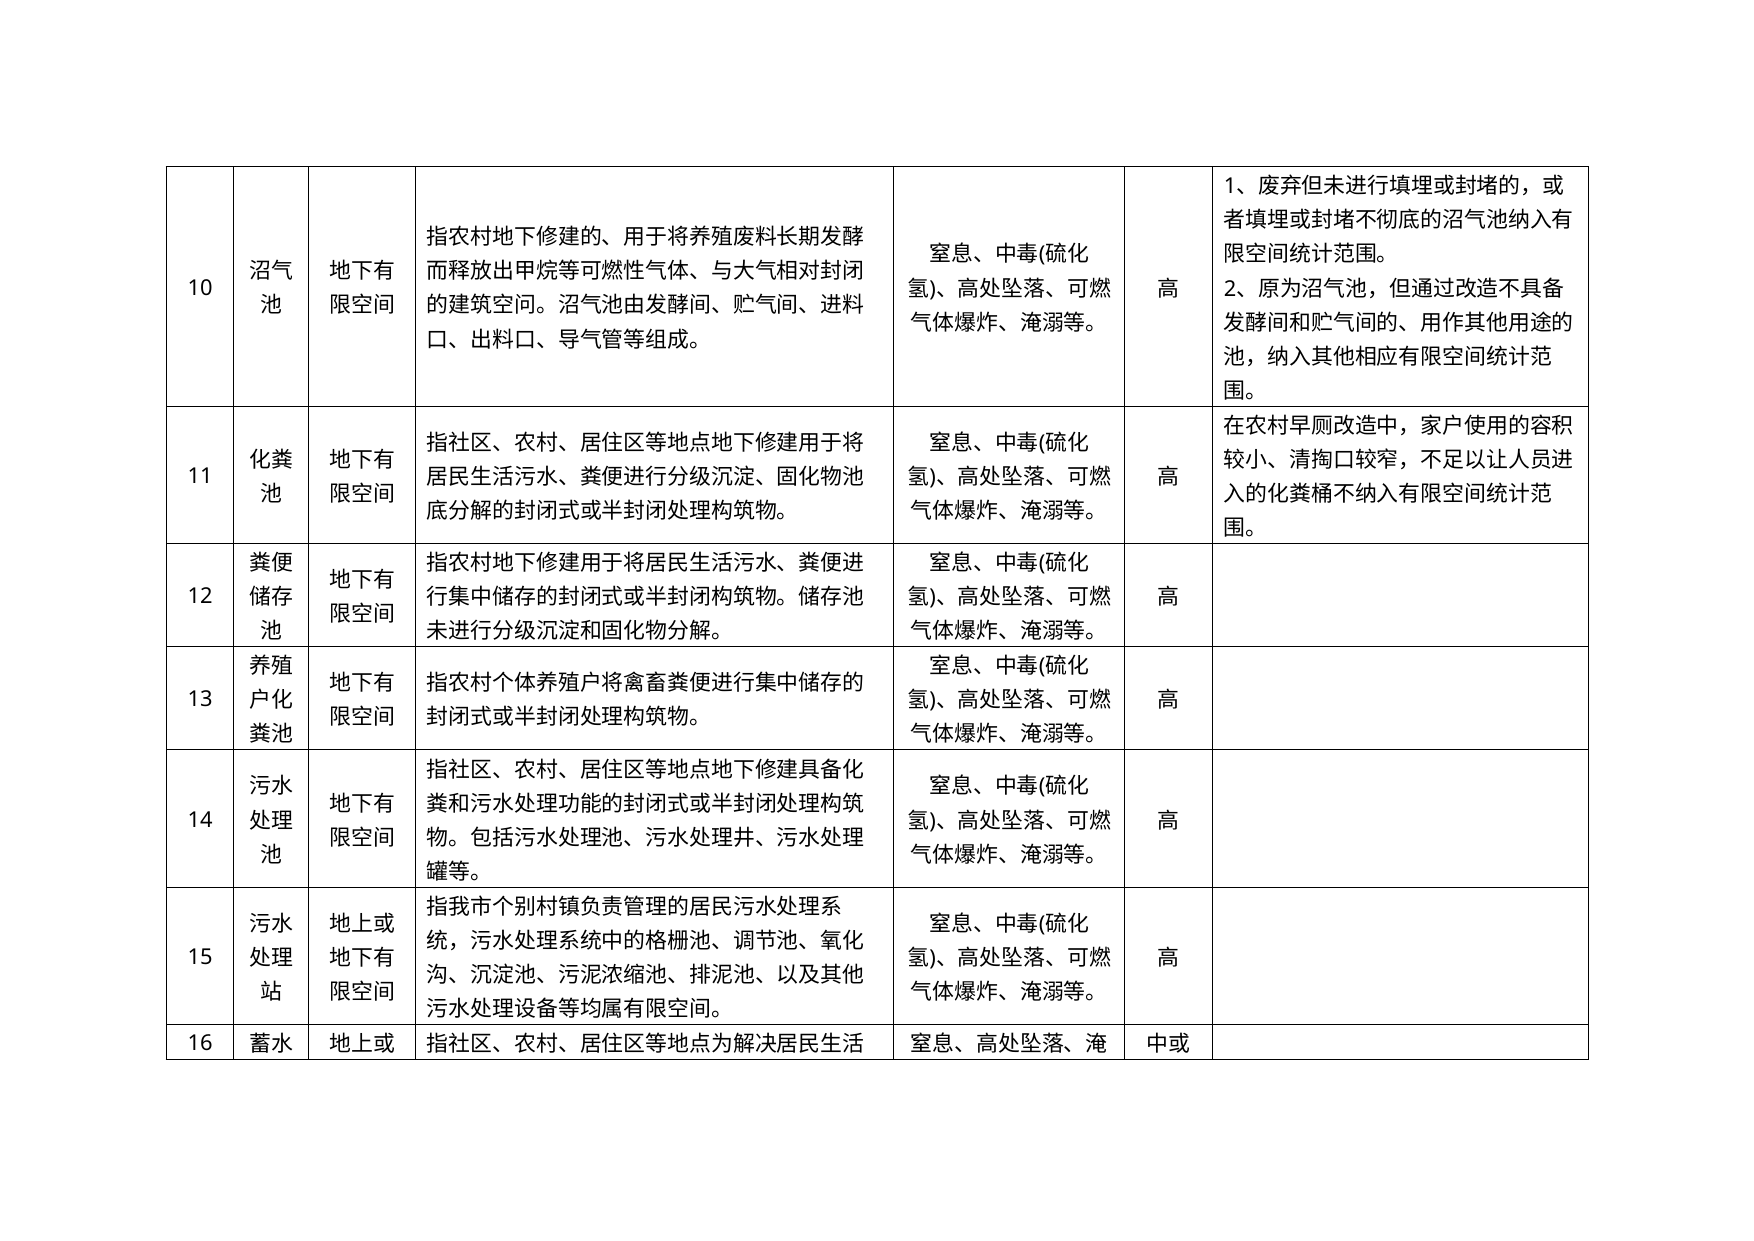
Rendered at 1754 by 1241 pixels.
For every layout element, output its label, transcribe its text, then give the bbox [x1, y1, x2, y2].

table_cell 指农村个体养殖户将禽畜粪便进行集中储存的封闭式或半封闭处理构筑物。 [416, 647, 893, 749]
table_cell 13 [167, 647, 233, 749]
table_cell 窒息、中毒(硫化氢)、高处坠落、可燃气体爆炸、淹溺等。 [894, 750, 1124, 887]
table_cell 蓄水池 [234, 1025, 308, 1059]
table_cell 粪便储存池 [234, 544, 308, 646]
table_cell 高 [1125, 544, 1212, 646]
table_cell 地上或地下有限空间 [309, 1025, 415, 1059]
table_header 指农村地下修建的、用于将养殖废料长期发酵而释放出甲烷等可燃性气体、与大气相对封闭的建筑空问。沼气池由发酵间、贮气间、进料口、出料口、导气管等组成。 [416, 167, 893, 406]
table_header 10 [167, 167, 233, 406]
table_cell [1213, 544, 1588, 646]
table_cell 高 [1125, 750, 1212, 887]
table_cell 高 [1125, 888, 1212, 1024]
table_cell 15 [167, 888, 233, 1024]
table_cell 高 [1125, 647, 1212, 749]
table_cell 地下有限空间 [309, 750, 415, 887]
table_cell 室息、中毒(硫化氢)、高处坠落、可燃气体爆炸、淹溺等。 [894, 647, 1124, 749]
table_cell 地下有限空间 [309, 647, 415, 749]
table_cell 中或低 [1125, 1025, 1212, 1059]
table_cell 地上或地下有限空间 [309, 888, 415, 1024]
table_header 1、废弃但未进行填埋或封堵的，或者填埋或封堵不彻底的沼气池纳入有限空间统计范围。 2、原为沼气池，但通过改造不具备发酵间和贮气间的、用作其他用途的池，纳入其他相应有限空间统计范围。 [1213, 167, 1588, 406]
table_cell 地下有限空间 [309, 544, 415, 646]
table_cell 窒息、中毒(硫化氢)、高处坠落、可燃气体爆炸、淹溺等。 [894, 407, 1124, 543]
table_cell 窒息、高处坠落、淹溺等。 [894, 1025, 1124, 1059]
table_cell 在农村早厕改造中，家户使用的容积较小、清掏口较窄，不足以让人员进入的化粪桶不纳入有限空间统计范围。 [1213, 407, 1588, 543]
table_cell 窒息、中毒(硫化氢)、高处坠落、可燃气体爆炸、淹溺等。 [894, 544, 1124, 646]
table_cell 14 [167, 750, 233, 887]
table_header 窒息、中毒(硫化氢)、高处坠落、可燃气体爆炸、淹溺等。 [894, 167, 1124, 406]
table_cell 指农村地下修建用于将居民生活污水、粪便进行集中储存的封闭式或半封闭构筑物。储存池未进行分级沉淀和固化物分解。 [416, 544, 893, 646]
table_cell [1213, 1025, 1588, 1059]
table_cell 指社区、农村、居住区等地点地下修建具备化粪和污水处理功能的封闭式或半封闭处理构筑物。包括污水处理池、污水处理井、污水处理罐等。 [416, 750, 893, 887]
table_header 沼气池 [234, 167, 308, 406]
table_header 地下有限空间 [309, 167, 415, 406]
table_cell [416, 1025, 893, 1059]
table_cell 化粪池 [234, 407, 308, 543]
table_header 高 [1125, 167, 1212, 406]
table_cell 指社区、农村、居住区等地点地下修建用于将居民生活污水、粪便进行分级沉淀、固化物池底分解的封闭式或半封闭处理构筑物。 [416, 407, 893, 543]
table_cell [1213, 888, 1588, 1024]
table_cell 高 [1125, 407, 1212, 543]
table_cell 污水处理池 [234, 750, 308, 887]
table_cell 地下有限空间 [309, 407, 415, 543]
table_cell 12 [167, 544, 233, 646]
table_cell 窒息、中毒(硫化氢)、高处坠落、可燃气体爆炸、淹溺等。 [894, 888, 1124, 1024]
table_cell 11 [167, 407, 233, 543]
table_cell 16 [167, 1025, 233, 1059]
table_cell 养殖户化粪池 [234, 647, 308, 749]
table_cell 污水处理站 [234, 888, 308, 1024]
table_cell 指我市个别村镇负责管理的居民污水处理系统，污水处理系统中的格栅池、调节池、氧化沟、沉淀池、污泥浓缩池、排泥池、以及其他污水处理设备等均属有限空间。 [416, 888, 893, 1024]
table_cell [1213, 750, 1588, 887]
table_cell [1213, 647, 1588, 749]
